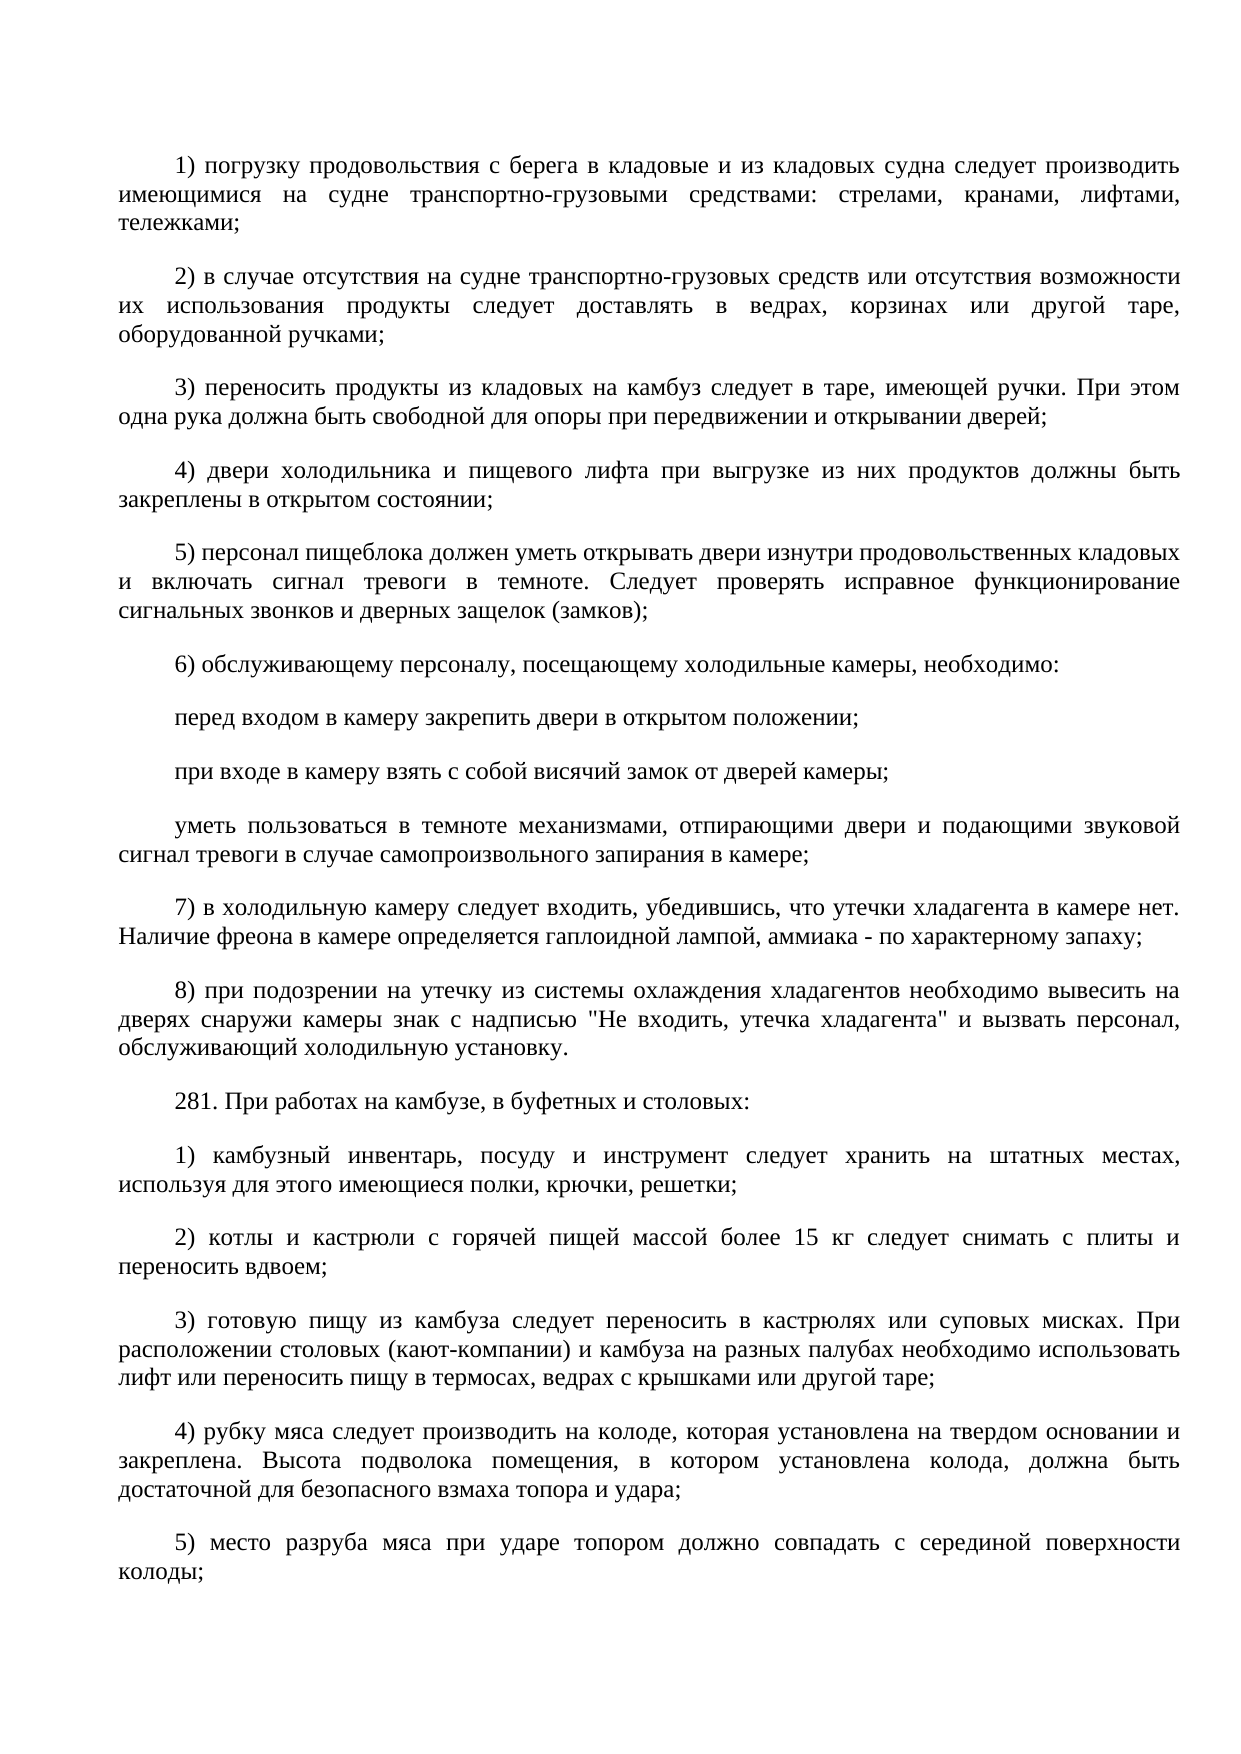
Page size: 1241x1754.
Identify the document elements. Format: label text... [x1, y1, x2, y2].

text перед входом в камеру закрепить двери в открытом положении; [118, 702, 1181, 731]
text 5) место разруба мяса при ударе топором должно совпадать с серединой поверхности колоды; [118, 1527, 1181, 1585]
text 7) в холодильную камеру следует входить, убедившись, что утечки хладагента в камере нет. Наличие фреона в камере определяется гаплоидной лампой, аммиака - по характерному запаху; [118, 892, 1181, 950]
text 1) камбузный инвентарь, посуду и инструмент следует хранить на штатных местах, используя для этого имеющиеся полки, крючки, решетки; [118, 1140, 1181, 1197]
text 2) в случае отсутствия на судне транспортно-грузовых средств или отсутствия возможности их использования продукты следует доставлять в ведрах, корзинах или другой таре, оборудованной ручками; [118, 261, 1181, 347]
text при входе в камеру взять с собой висячий замок от дверей камеры; [118, 756, 1181, 785]
text 2) котлы и кастрюли с горячей пищей массой более 15 кг следует снимать с плиты и переносить вдвоем; [118, 1222, 1181, 1280]
text 3) переносить продукты из кладовых на камбуз следует в таре, имеющей ручки. При этом одна рука должна быть свободной для опоры при передвижении и открывании дверей; [118, 372, 1181, 430]
text 3) готовую пищу из камбуза следует переносить в кастрюлях или суповых мисках. При расположении столовых (кают-компании) и камбуза на разных палубах необходимо использовать лифт или переносить пищу в термосах, ведрах с крышками или другой таре; [118, 1305, 1181, 1391]
text 8) при подозрении на утечку из системы охлаждения хладагентов необходимо вывесить на дверях снаружи камеры знак с надписью "Не входить, утечка хладагента" и вызвать персонал, обслуживающий холодильную установку. [118, 975, 1181, 1061]
text 5) персонал пищеблока должен уметь открывать двери изнутри продовольственных кладовых и включать сигнал тревоги в темноте. Следует проверять исправное функционирование сигнальных звонков и дверных защелок (замков); [118, 537, 1181, 624]
text 1) погрузку продовольствия с берега в кладовые и из кладовых судна следует производить имеющимися на судне транспортно-грузовыми средствами: стрелами, кранами, лифтами, тележками; [118, 150, 1181, 236]
text уметь пользоваться в темноте механизмами, отпирающими двери и подающими звуковой сигнал тревоги в случае самопроизвольного запирания в камере; [118, 810, 1181, 867]
text 4) двери холодильника и пищевого лифта при выгрузке из них продуктов должны быть закреплены в открытом состоянии; [118, 455, 1181, 512]
text 281. При работах на камбузе, в буфетных и столовых: [118, 1086, 1181, 1115]
text 6) обслуживающему персоналу, посещающему холодильные камеры, необходимо: [118, 649, 1181, 677]
text 4) рубку мяса следует производить на колоде, которая установлена на твердом основании и закреплена. Высота подволока помещения, в котором установлена колода, должна быть достаточной для безопасного взмаха топора и удара; [118, 1416, 1181, 1502]
